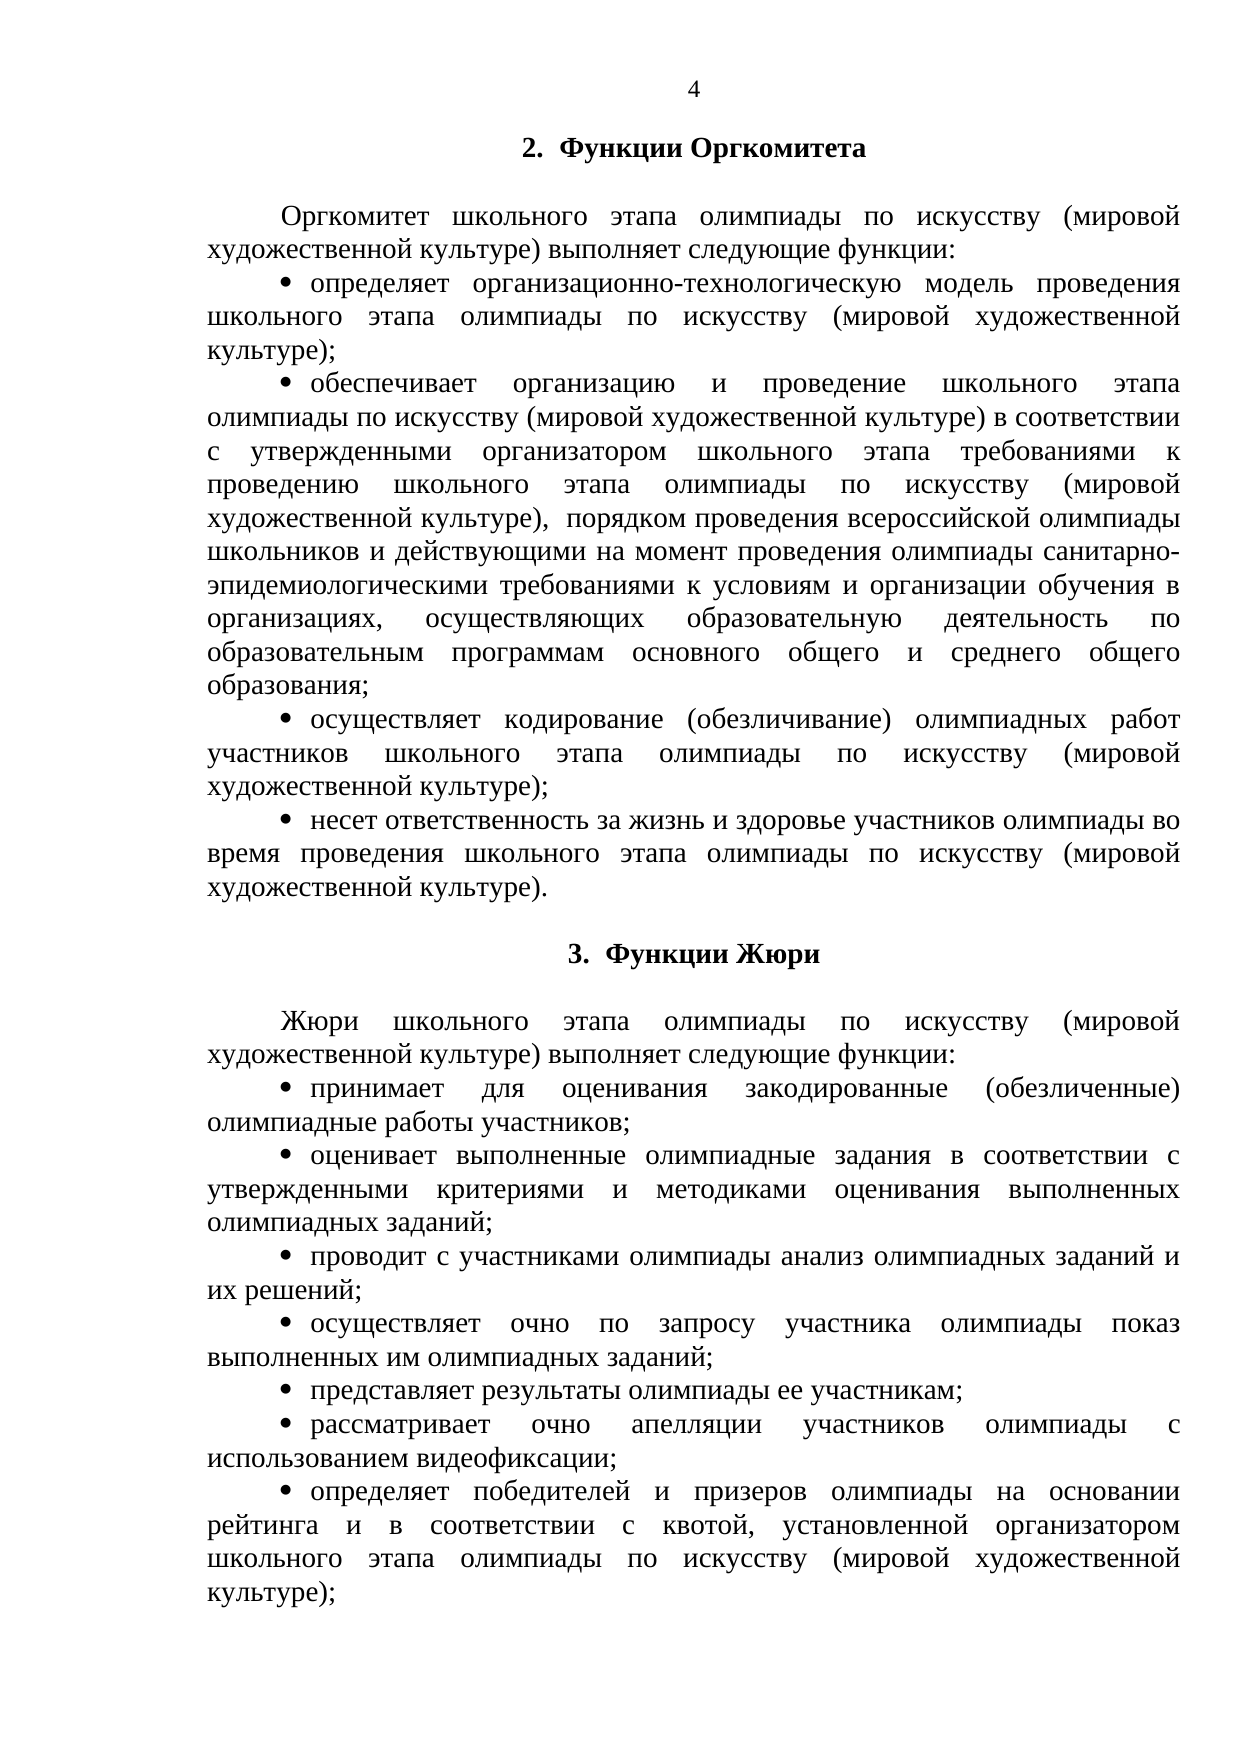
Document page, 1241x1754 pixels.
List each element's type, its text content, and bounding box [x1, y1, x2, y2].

list обеспечивает организацию и проведение школьного этапа олимпиады по искусству (мировой художественной культуре) в соответствии с утвержденными организатором школьного этапа требованиями к проведению школьного этапа олимпиады по искусству (мировой художественной культуре), порядком проведения всероссийской олимпиады школьников и действующими на момент проведения олимпиады санитарно-эпидемиологическими требованиями к условиям и организации обучения в организациях, осуществляющих образовательную деятельность по образовательным программам основного общего и среднего общего образования; [207, 366, 1181, 701]
list оценивает выполненные олимпиадные задания в соответствии с утвержденными критериями и методиками оценивания выполненных олимпиадных заданий; [207, 1137, 1181, 1238]
text Оргкомитет школьного этапа олимпиады по искусству (мировой художественной культуре) выполняет следующие функции: [207, 198, 1181, 265]
list проводит с участниками олимпиады анализ олимпиадных заданий и их решений; [207, 1238, 1181, 1305]
list Функции Оргкомитета [207, 131, 1181, 164]
list определяет победителей и призеров олимпиады на основании рейтинга и в соответствии с квотой, установленной организатором школьного этапа олимпиады по искусству (мировой художественной культуре); [207, 1473, 1181, 1608]
text Жюри школьного этапа олимпиады по искусству (мировой художественной культуре) выполняет следующие функции: [207, 1003, 1181, 1070]
list несет ответственность за жизнь и здоровье участников олимпиады во время проведения школьного этапа олимпиады по искусству (мировой художественной культуре). [207, 802, 1181, 902]
list осуществляет кодирование (обезличивание) олимпиадных работ участников школьного этапа олимпиады по искусству (мировой художественной культуре); [207, 701, 1181, 802]
list Функции Жюри [207, 936, 1181, 969]
list представляет результаты олимпиады ее участникам; [207, 1372, 1181, 1406]
list рассматривает очно апелляции участников олимпиады с использованием видеофиксации; [207, 1406, 1181, 1473]
list определяет организационно-технологическую модель проведения школьного этапа олимпиады по искусству (мировой художественной культуре); [207, 265, 1181, 366]
list принимает для оценивания закодированные (обезличенные) олимпиадные работы участников; [207, 1070, 1181, 1137]
list осуществляет очно по запросу участника олимпиады показ выполненных им олимпиадных заданий; [207, 1305, 1181, 1372]
